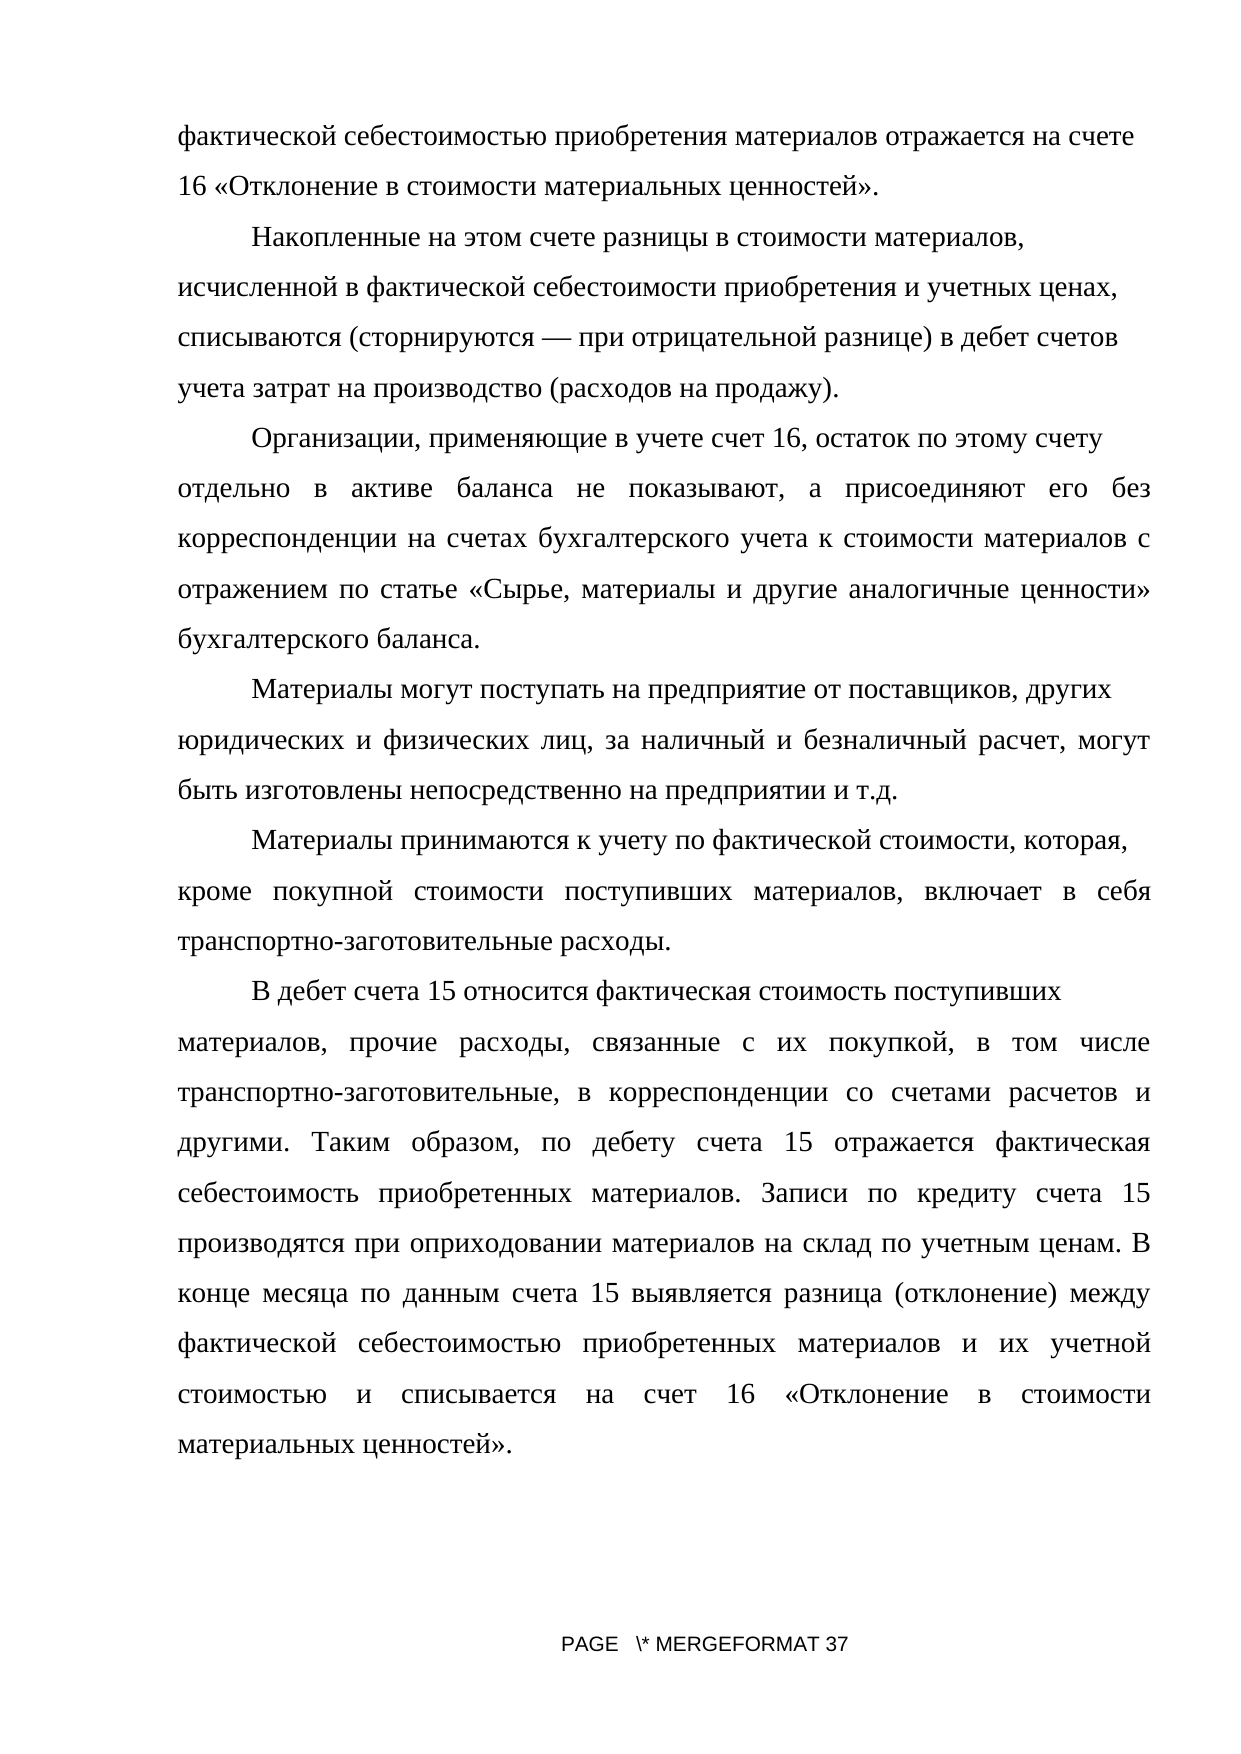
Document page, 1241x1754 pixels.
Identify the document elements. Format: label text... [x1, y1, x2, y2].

text исчисленной в фактической себестоимости приобретения и учетных ценах, списываются (сторнируются — при отрицательной разнице) в дебет счетов учета затрат на производство (расходов на продажу). [177, 269, 1152, 403]
text материалов, прочие расходы, связанные с их покупкой, в том числе транспортно-заготовительные, в корреспонденции со счетами расчетов и другими. Таким образом, по дебету счета 15 отражается фактическая себестоимость приобретенных материалов. Записи по кредиту счета 15 производятся при оприходовании материалов на склад по учетным ценам. В конце месяца по данным счета 15 выявляется разница (отклонение) между фактической себестоимостью приобретенных материалов и их учетной стоимостью и списывается на счет 16 «Отклонение в стоимости материальных ценностей». [177, 1024, 1152, 1460]
text Материалы могут поступать на предприятие от поставщиков, других [251, 672, 1152, 705]
text отдельно в активе баланса не показывают, а присоединяют его без корреспонденции на счетах бухгалтерского учета к стоимости материалов с отражением по статье «Сырье, материалы и другие аналогичные ценности» бухгалтерского баланса. [177, 470, 1152, 655]
text фактической себестоимостью приобретения материалов отражается на счете 16 «Отклонение в стоимости материальных ценностей». [177, 118, 1152, 202]
text Материалы принимаются к учету по фактической стоимости, которая, [251, 822, 1152, 856]
text Накопленные на этом счете разницы в стоимости материалов, [251, 219, 1152, 252]
text Организации, применяющие в учете счет 16, остаток по этому счету [251, 420, 1152, 453]
text кроме покупной стоимости поступивших материалов, включает в себя транспортно-заготовительные расходы. [177, 873, 1152, 957]
text юридических и физических лиц, за наличный и безналичный расчет, могут быть изготовлены непосредственно на предприятии и т.д. [177, 722, 1152, 806]
text В дебет счета 15 относится фактическая стоимость поступивших [251, 973, 1152, 1007]
